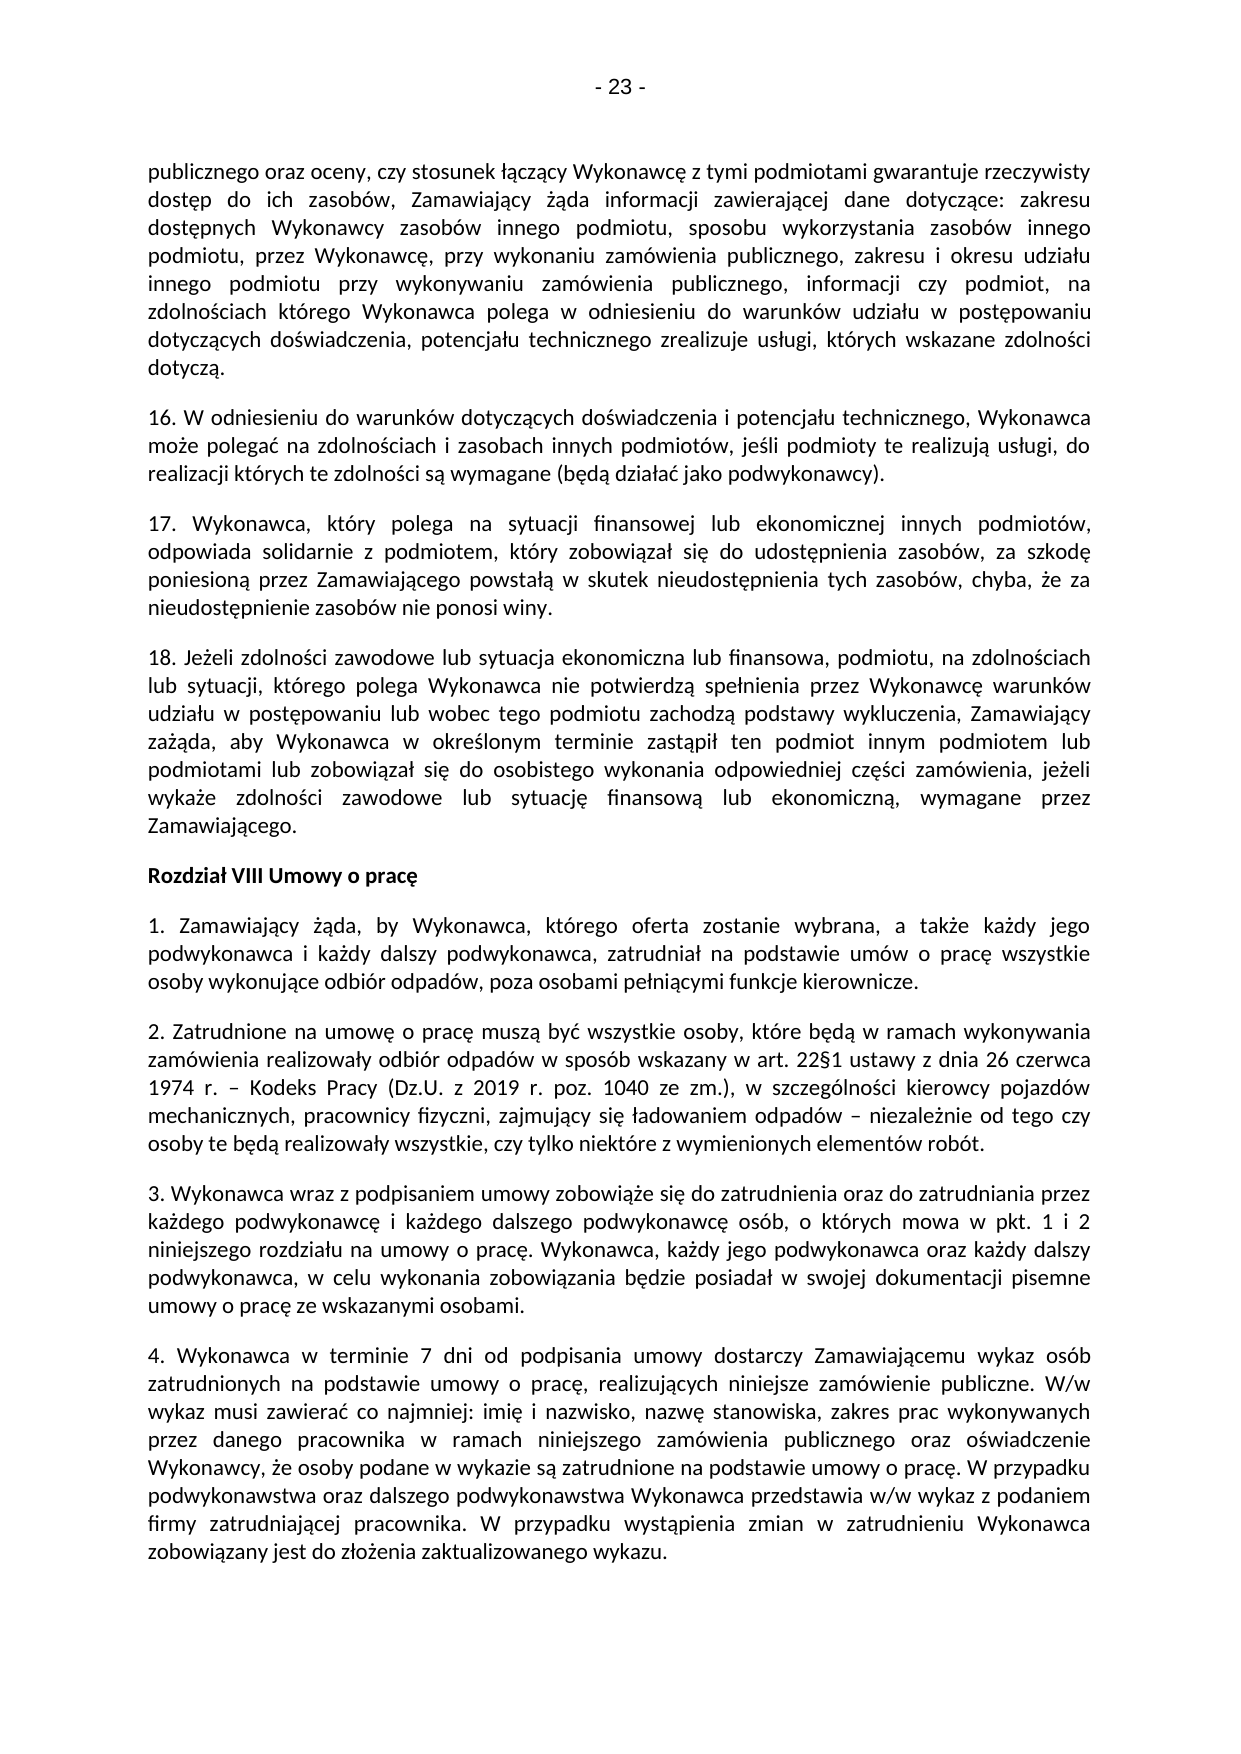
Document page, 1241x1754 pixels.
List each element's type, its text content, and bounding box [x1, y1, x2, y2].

text 2. Zatrudnione na umowę o pracę muszą być wszystkie osoby, które będą w ramach wykonywania zamówienia realizowały odbiór odpadów w sposób wskazany w art. 22§1 ustawy z dnia 26 czerwca 1974 r. – Kodeks Pracy (Dz.U. z 2019 r. poz. 1040 ze zm.), w szczególności kierowcy pojazdów mechanicznych, pracownicy fizyczni, zajmujący się ładowaniem odpadów – niezależnie od tego czy osoby te będą realizowały wszystkie, czy tylko niektóre z wymienionych elementów robót. [148, 1017, 1092, 1157]
text 18. Jeżeli zdolności zawodowe lub sytuacja ekonomiczna lub finansowa, podmiotu, na zdolnościach lub sytuacji, którego polega Wykonawca nie potwierdzą spełnienia przez Wykonawcę warunków udziału w postępowaniu lub wobec tego podmiotu zachodzą podstawy wykluczenia, Zamawiający zażąda, aby Wykonawca w określonym terminie zastąpił ten podmiot innym podmiotem lub podmiotami lub zobowiązał się do osobistego wykonania odpowiedniej części zamówienia, jeżeli wykaże zdolności zawodowe lub sytuację finansową lub ekonomiczną, wymagane przez Zamawiającego. [148, 643, 1092, 839]
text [148, 157, 1092, 381]
text 4. Wykonawca w terminie 7 dni od podpisania umowy dostarczy Zamawiającemu wykaz osób zatrudnionych na podstawie umowy o pracę, realizujących niniejsze zamówienie publiczne. W/w wykaz musi zawierać co najmniej: imię i nazwisko, nazwę stanowiska, zakres prac wykonywanych przez danego pracownika w ramach niniejszego zamówienia publicznego oraz oświadczenie Wykonawcy, że osoby podane w wykazie są zatrudnione na podstawie umowy o pracę. W przypadku podwykonawstwa oraz dalszego podwykonawstwa Wykonawca przedstawia w/w wykaz z podaniem firmy zatrudniającej pracownika. W przypadku wystąpienia zmian w zatrudnieniu Wykonawca zobowiązany jest do złożenia zaktualizowanego wykazu. [148, 1341, 1092, 1565]
text 17. Wykonawca, który polega na sytuacji finansowej lub ekonomicznej innych podmiotów, odpowiada solidarnie z podmiotem, który zobowiązał się do udostępnienia zasobów, za szkodę poniesioną przez Zamawiającego powstałą w skutek nieudostępnienia tych zasobów, chyba, że za nieudostępnienie zasobów nie ponosi winy. [148, 509, 1092, 621]
text 16. W odniesieniu do warunków dotyczących doświadczenia i potencjału technicznego, Wykonawca może polegać na zdolnościach i zasobach innych podmiotów, jeśli podmioty te realizują usługi, do realizacji których te zdolności są wymagane (będą działać jako podwykonawcy). [148, 403, 1092, 487]
text 1. Zamawiający żąda, by Wykonawca, którego oferta zostanie wybrana, a także każdy jego podwykonawca i każdy dalszy podwykonawca, zatrudniał na podstawie umów o pracę wszystkie osoby wykonujące odbiór odpadów, poza osobami pełniącymi funkcje kierownicze. [148, 911, 1092, 995]
text 3. Wykonawca wraz z podpisaniem umowy zobowiąże się do zatrudnienia oraz do zatrudniania przez każdego podwykonawcę i każdego dalszego podwykonawcę osób, o których mowa w pkt. 1 i 2 niniejszego rozdziału na umowy o pracę. Wykonawca, każdy jego podwykonawca oraz każdy dalszy podwykonawca, w celu wykonania zobowiązania będzie posiadał w swojej dokumentacji pisemne umowy o pracę ze wskazanymi osobami. [148, 1179, 1092, 1319]
text Rozdział VIII Umowy o pracę [148, 861, 1092, 889]
